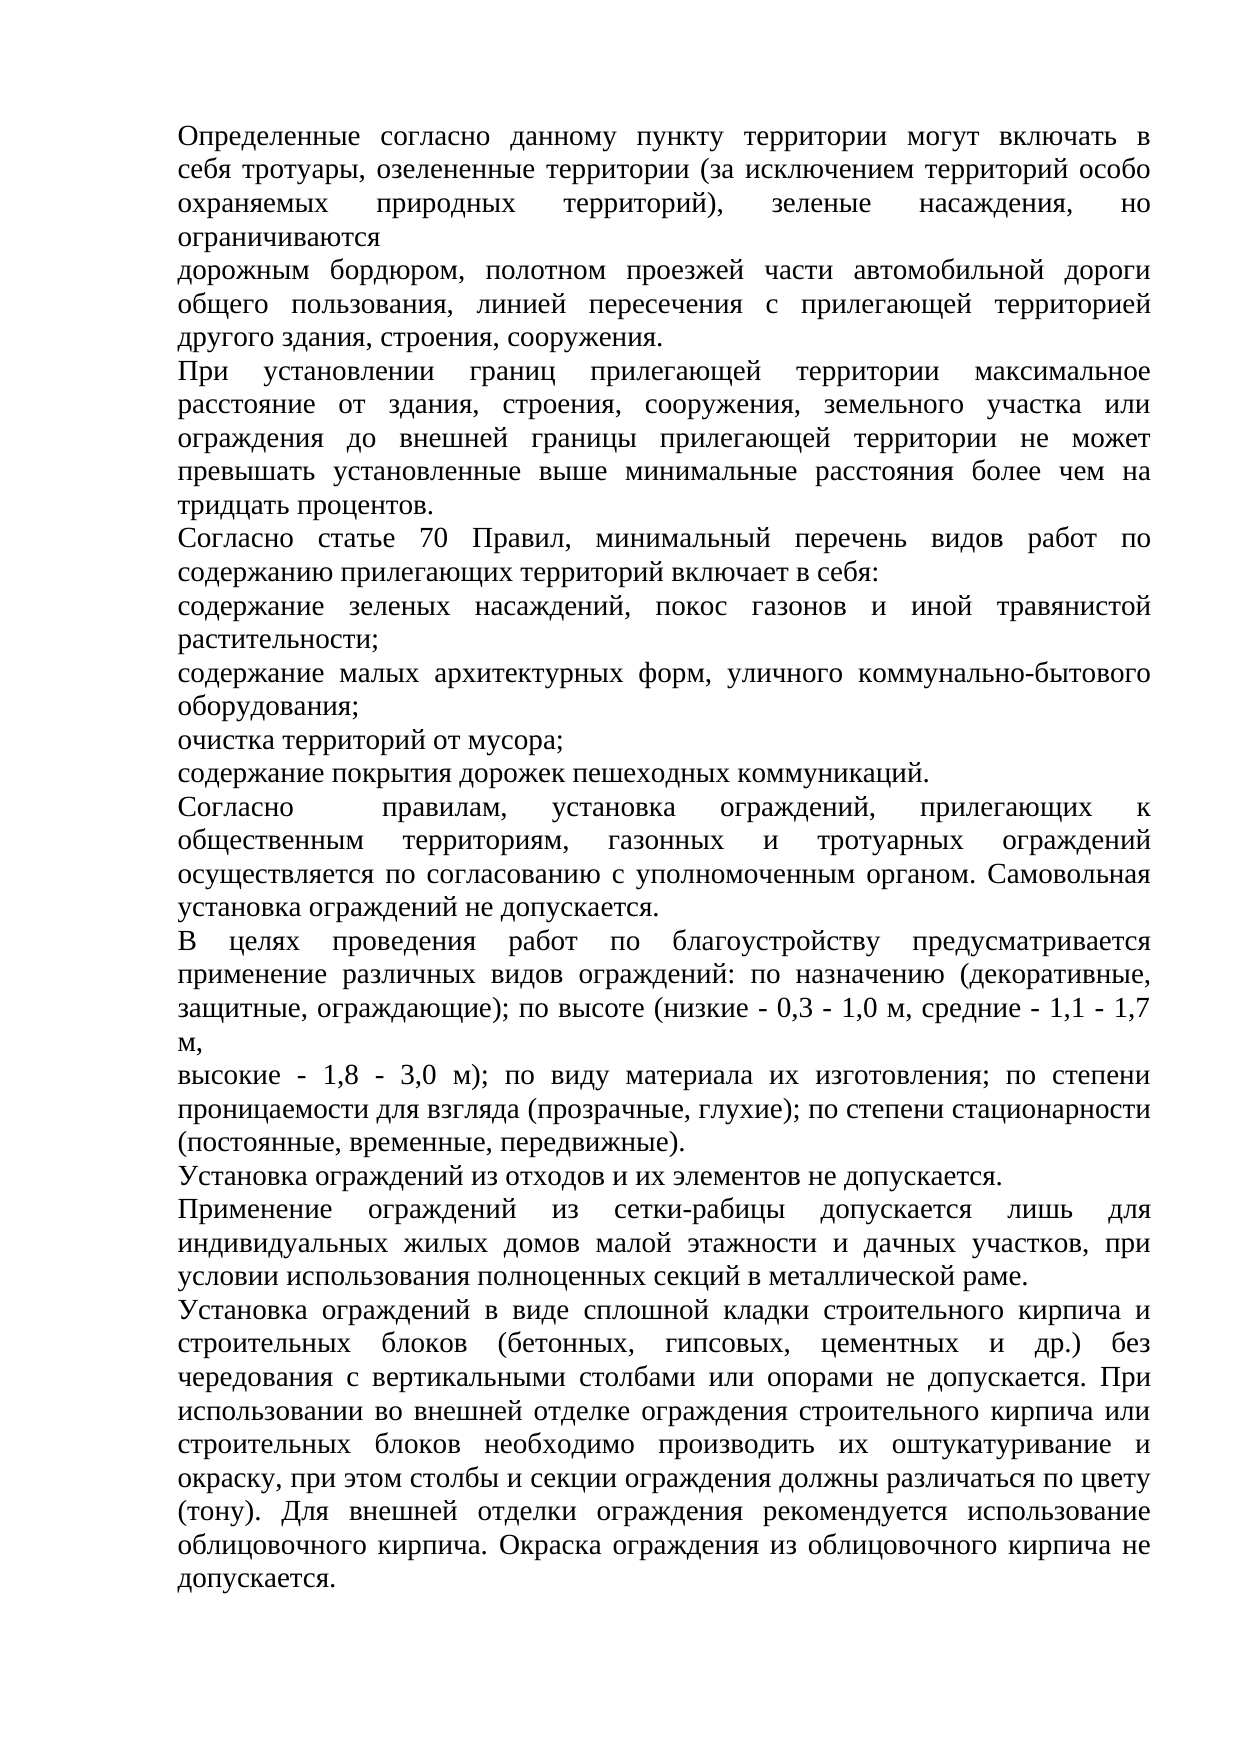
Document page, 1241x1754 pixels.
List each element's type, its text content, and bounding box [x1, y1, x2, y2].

text Установка ограждений из отходов и их элементов не допускается. [177, 1158, 1152, 1191]
text В целях проведения работ по благоустройству предусматривается применение различных видов ограждений: по назначению (декоративные, защитные, ограждающие); по высоте (низкие - 0,3 - 1,0 м, средние - 1,1 - 1,7 м, высокие - 1,8 - 3,0 м); по виду материала их изготовления; по степени проницаемости для взгляда (прозрачные, глухие); по степени стационарности (постоянные, временные, передвижные). [177, 923, 1152, 1158]
text содержание покрытия дорожек пешеходных коммуникаций. [177, 755, 1152, 789]
text содержание зеленых насаждений, покос газонов и иной травянистой растительности; [177, 588, 1152, 655]
text Определенные согласно данному пункту территории могут включать в себя тротуары, озелененные территории (за исключением территорий особо охраняемых природных территорий), зеленые насаждения, но ограничиваются дорожным бордюром, полотном проезжей части автомобильной дороги общего пользования, линией пересечения с прилегающей территорией другого здания, строения, сооружения. [177, 118, 1152, 353]
text При установлении границ прилегающей территории максимальное расстояние от здания, строения, сооружения, земельного участка или ограждения до внешней границы прилегающей территории не может превышать установленные выше минимальные расстояния более чем на тридцать процентов. [177, 353, 1152, 521]
text Согласно правилам, установка ограждений, прилегающих к общественным территориям, газонных и тротуарных ограждений осуществляется по согласованию с уполномоченным органом. Самовольная установка ограждений не допускается. [177, 789, 1152, 923]
text содержание малых архитектурных форм, уличного коммунально-бытового оборудования; [177, 655, 1152, 722]
text Согласно статье 70 Правил, минимальный перечень видов работ по содержанию прилегающих территорий включает в себя: [177, 521, 1152, 588]
text Применение ограждений из сетки-рабицы допускается лишь для индивидуальных жилых домов малой этажности и дачных участков, при условии использования полноценных секций в металлической раме. [177, 1191, 1152, 1292]
text очистка территорий от мусора; [177, 722, 1152, 755]
text Установка ограждений в виде сплошной кладки строительного кирпича и строительных блоков (бетонных, гипсовых, цементных и др.) без чередования с вертикальными столбами или опорами не допускается. При использовании во внешней отделке ограждения строительного кирпича или строительных блоков необходимо производить их оштукатуривание и окраску, при этом столбы и секции ограждения должны различаться по цвету (тону). Для внешней отделки ограждения рекомендуется использование облицовочного кирпича. Окраска ограждения из облицовочного кирпича не допускается. [177, 1292, 1152, 1594]
